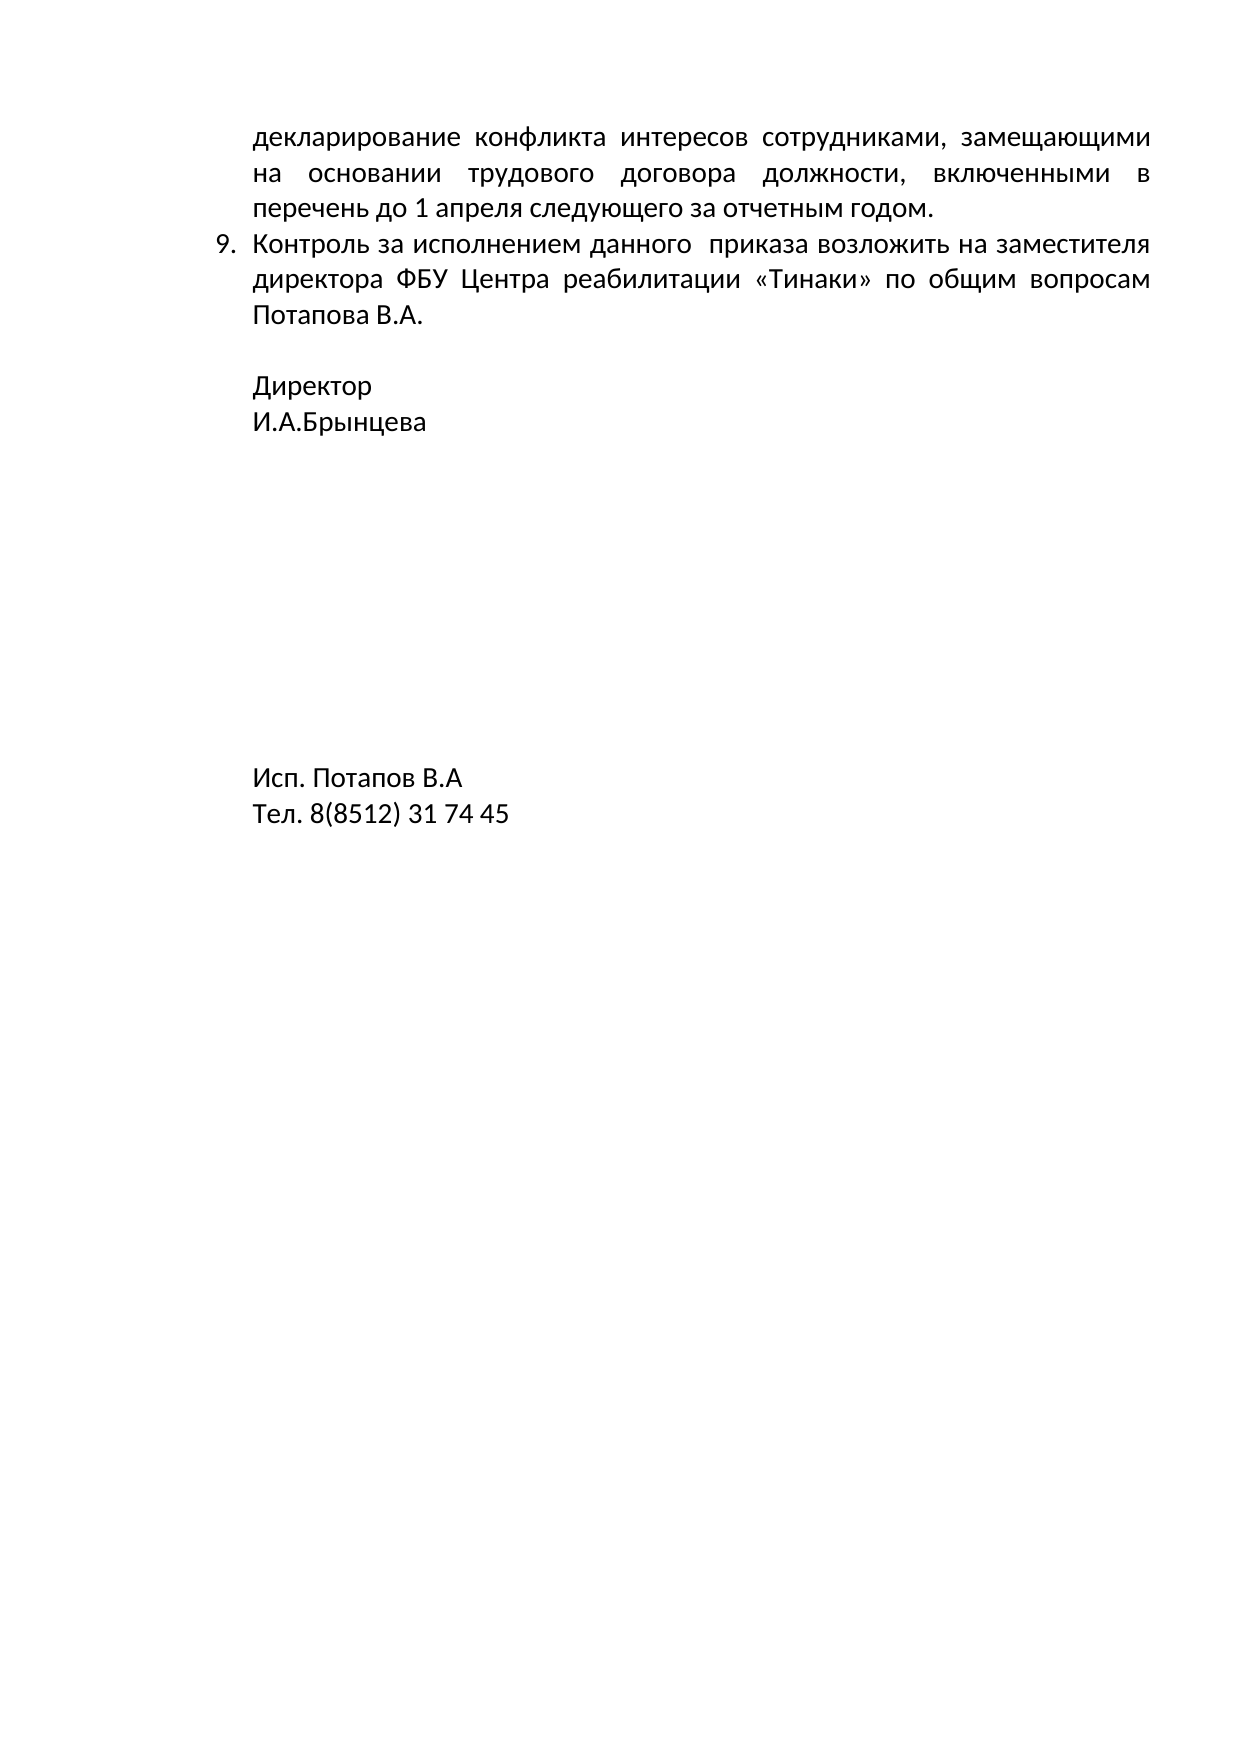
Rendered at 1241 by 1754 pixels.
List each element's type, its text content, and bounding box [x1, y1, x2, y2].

list Директор И.А.Брынцева [252, 367, 1152, 439]
list Исп. Потапов В.А [252, 759, 1152, 795]
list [215, 118, 1152, 225]
list Контроль за исполнением данного приказа возложить на заместителя директора ФБУ Центра реабилитации «Тинаки» по общим вопросам Потапова В.А. [215, 225, 1152, 332]
list Тел. 8(8512) 31 74 45 [252, 795, 1152, 831]
